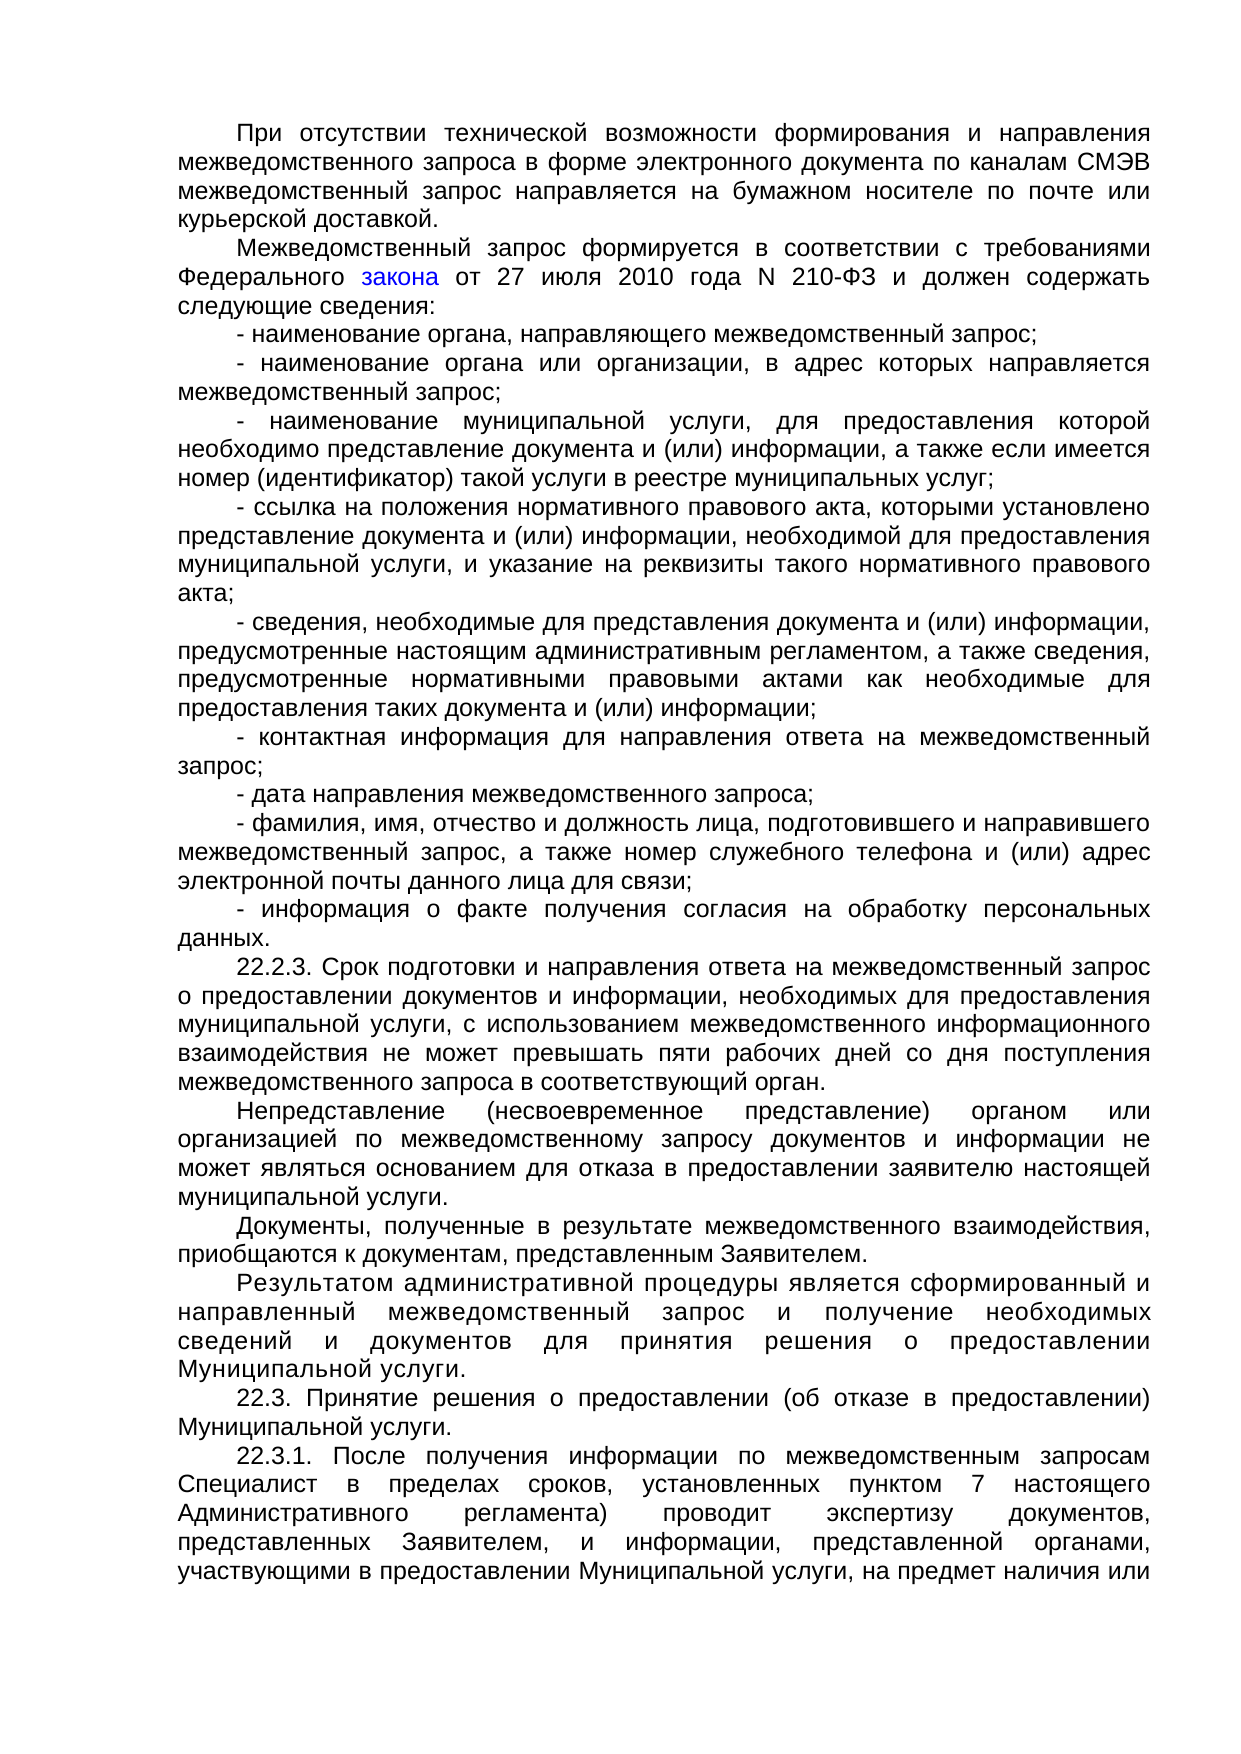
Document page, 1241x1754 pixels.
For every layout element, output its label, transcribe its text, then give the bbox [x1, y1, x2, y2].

text - контактная информация для направления ответа на межведомственный запрос; [177, 722, 1152, 779]
text - фамилия, имя, отчество и должность лица, подготовившего и направившего межведомственный запрос, а также номер служебного телефона и (или) адрес электронной почты данного лица для связи; [177, 808, 1152, 894]
text Непредставление (несвоевременное представление) органом или организацией по межведомственному запросу документов и информации не может являться основанием для отказа в предоставлении заявителю настоящей муниципальной услуги. [177, 1096, 1152, 1211]
text 22.2.3. Срок подготовки и направления ответа на межведомственный запрос о предоставлении документов и информации, необходимых для предоставления муниципальной услуги, с использованием межведомственного информационного взаимодействия не может превышать пяти рабочих дней со дня поступления межведомственного запроса в соответствующий орган. [177, 952, 1152, 1096]
text - дата направления межведомственного запроса; [177, 779, 1152, 808]
text 22.3. Принятие решения о предоставлении (об отказе в предоставлении) Муниципальной услуги. [177, 1383, 1152, 1441]
text Результатом административной процедуры является сформированный и направленный межведомственный запрос и получение необходимых сведений и документов для принятия решения о предоставлении Муниципальной услуги. [177, 1268, 1152, 1383]
text - наименование органа или организации, в адрес которых направляется межведомственный запрос; [177, 348, 1152, 406]
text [177, 1441, 1152, 1584]
text - наименование органа, направляющего межведомственный запрос; [177, 319, 1152, 348]
text - информация о факте получения согласия на обработку персональных данных. [177, 894, 1152, 952]
text - ссылка на положения нормативного правового акта, которыми установлено представление документа и (или) информации, необходимой для предоставления муниципальной услуги, и указание на реквизиты такого нормативного правового акта; [177, 492, 1152, 607]
text Межведомственный запрос формируется в соответствии с требованиями Федерального закона от 27 июля 2010 года N 210-ФЗ и должен содержать следующие сведения: [177, 233, 1152, 319]
text - наименование муниципальной услуги, для предоставления которой необходимо представление документа и (или) информации, а также если имеется номер (идентификатор) такой услуги в реестре муниципальных услуг; [177, 406, 1152, 492]
text Документы, полученные в результате межведомственного взаимодействия, приобщаются к документам, представленным Заявителем. [177, 1211, 1152, 1268]
text При отсутствии технической возможности формирования и направления межведомственного запроса в форме электронного документа по каналам СМЭВ межведомственный запрос направляется на бумажном носителе по почте или курьерской доставкой. [177, 118, 1152, 233]
text - сведения, необходимые для представления документа и (или) информации, предусмотренные настоящим административным регламентом, а также сведения, предусмотренные нормативными правовыми актами как необходимые для предоставления таких документа и (или) информации; [177, 607, 1152, 722]
